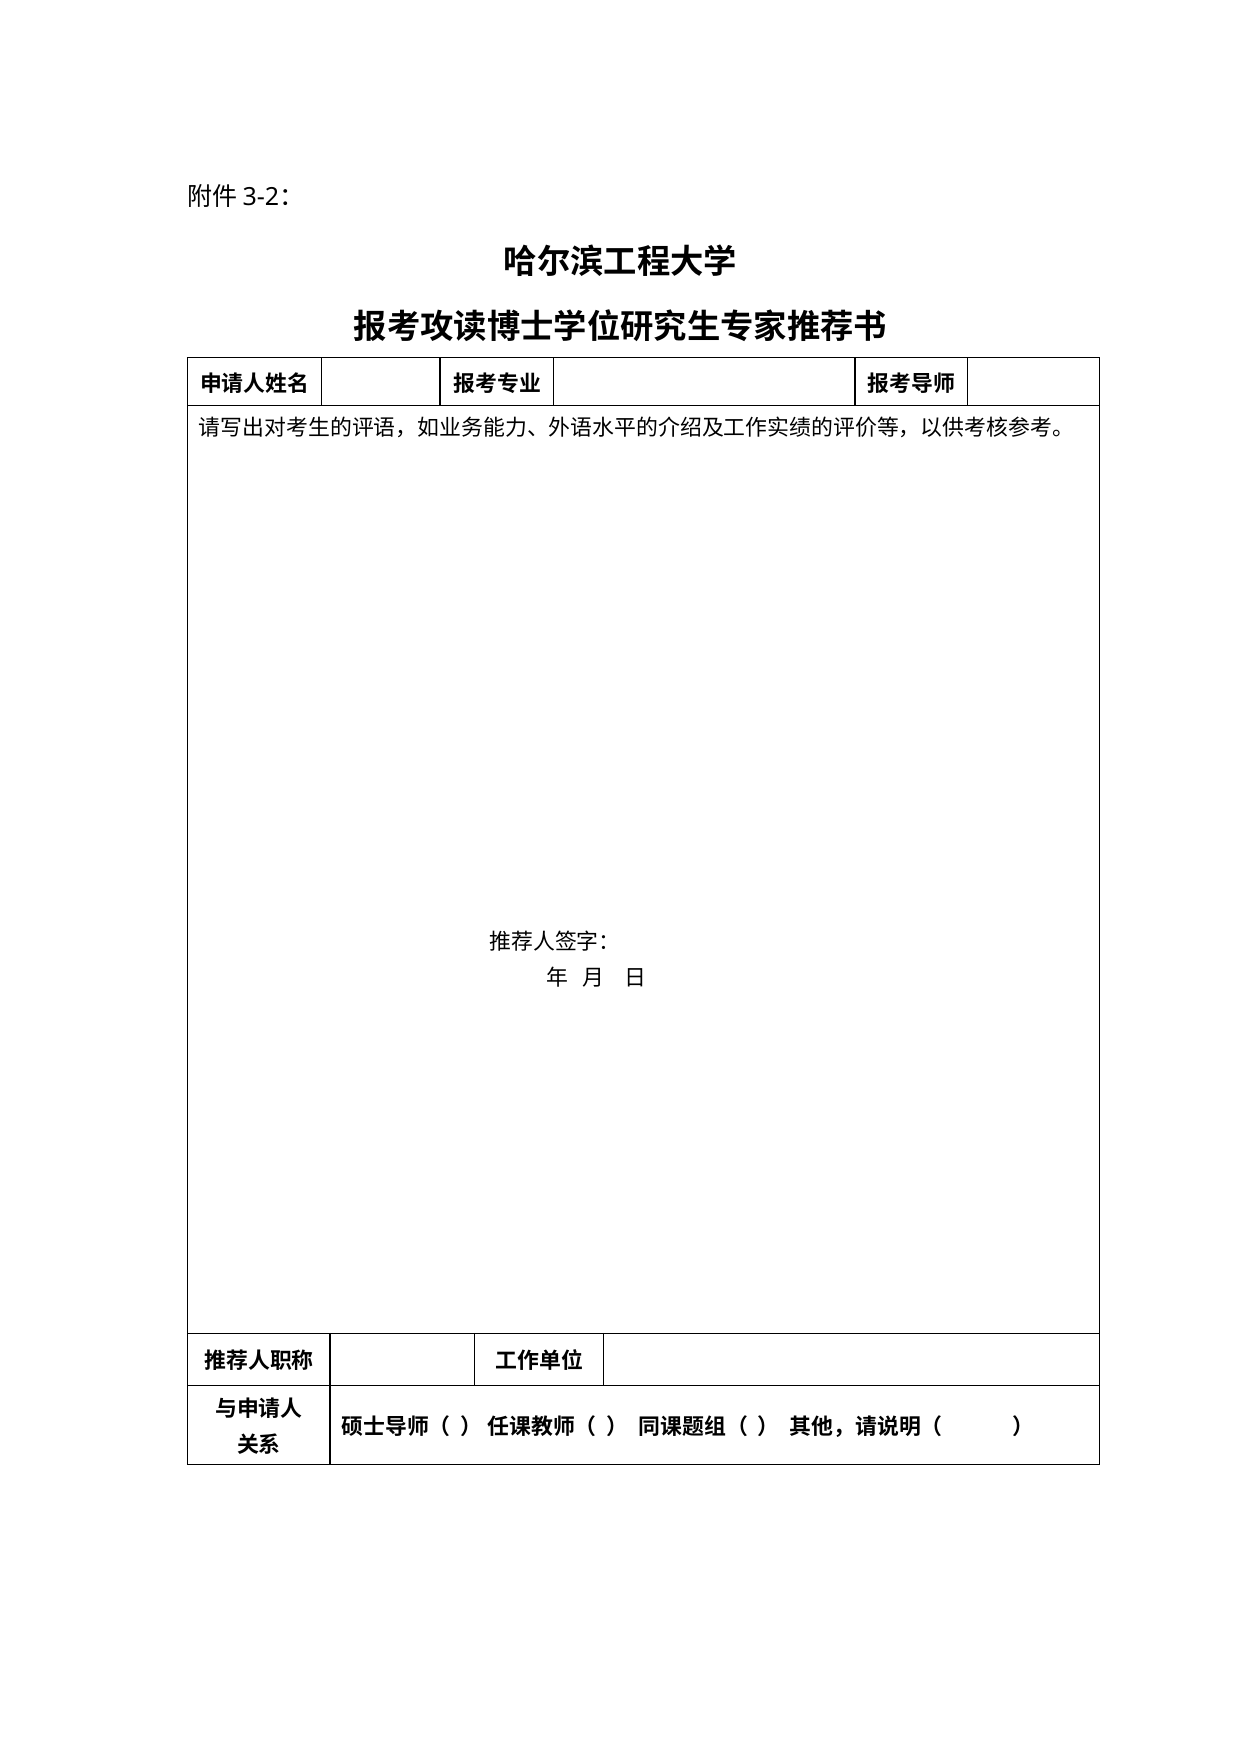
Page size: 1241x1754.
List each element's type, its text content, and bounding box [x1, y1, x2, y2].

table_header [968, 358, 1099, 405]
text 附件3-2： [187, 162, 1053, 227]
table_cell [331, 1334, 474, 1385]
table_cell 工作单位 [475, 1334, 603, 1385]
table_cell 请写出对考生的评语，如业务能力、外语水平的介绍及工作实绩的评价等，以供考核参考。 推荐人签字： 年 月 日 [188, 406, 1099, 1333]
text 报考攻读博士学位研究生专家推荐书 [187, 292, 1053, 357]
text 哈尔滨工程大学 [187, 227, 1053, 292]
table_header [554, 358, 854, 405]
table_cell 推荐人职称 [188, 1334, 329, 1385]
table_cell 与申请人 关系 [188, 1386, 329, 1463]
table_cell [604, 1334, 1099, 1385]
table_header 申请人姓名 [188, 358, 321, 405]
table_header [322, 358, 439, 405]
table_cell 硕士导师（ ） 任课教师（ ） 同课题组（ ） 其他，请说明（ ） [331, 1386, 1099, 1463]
table_header 报考导师 [856, 358, 967, 405]
table_header 报考专业 [441, 358, 553, 405]
